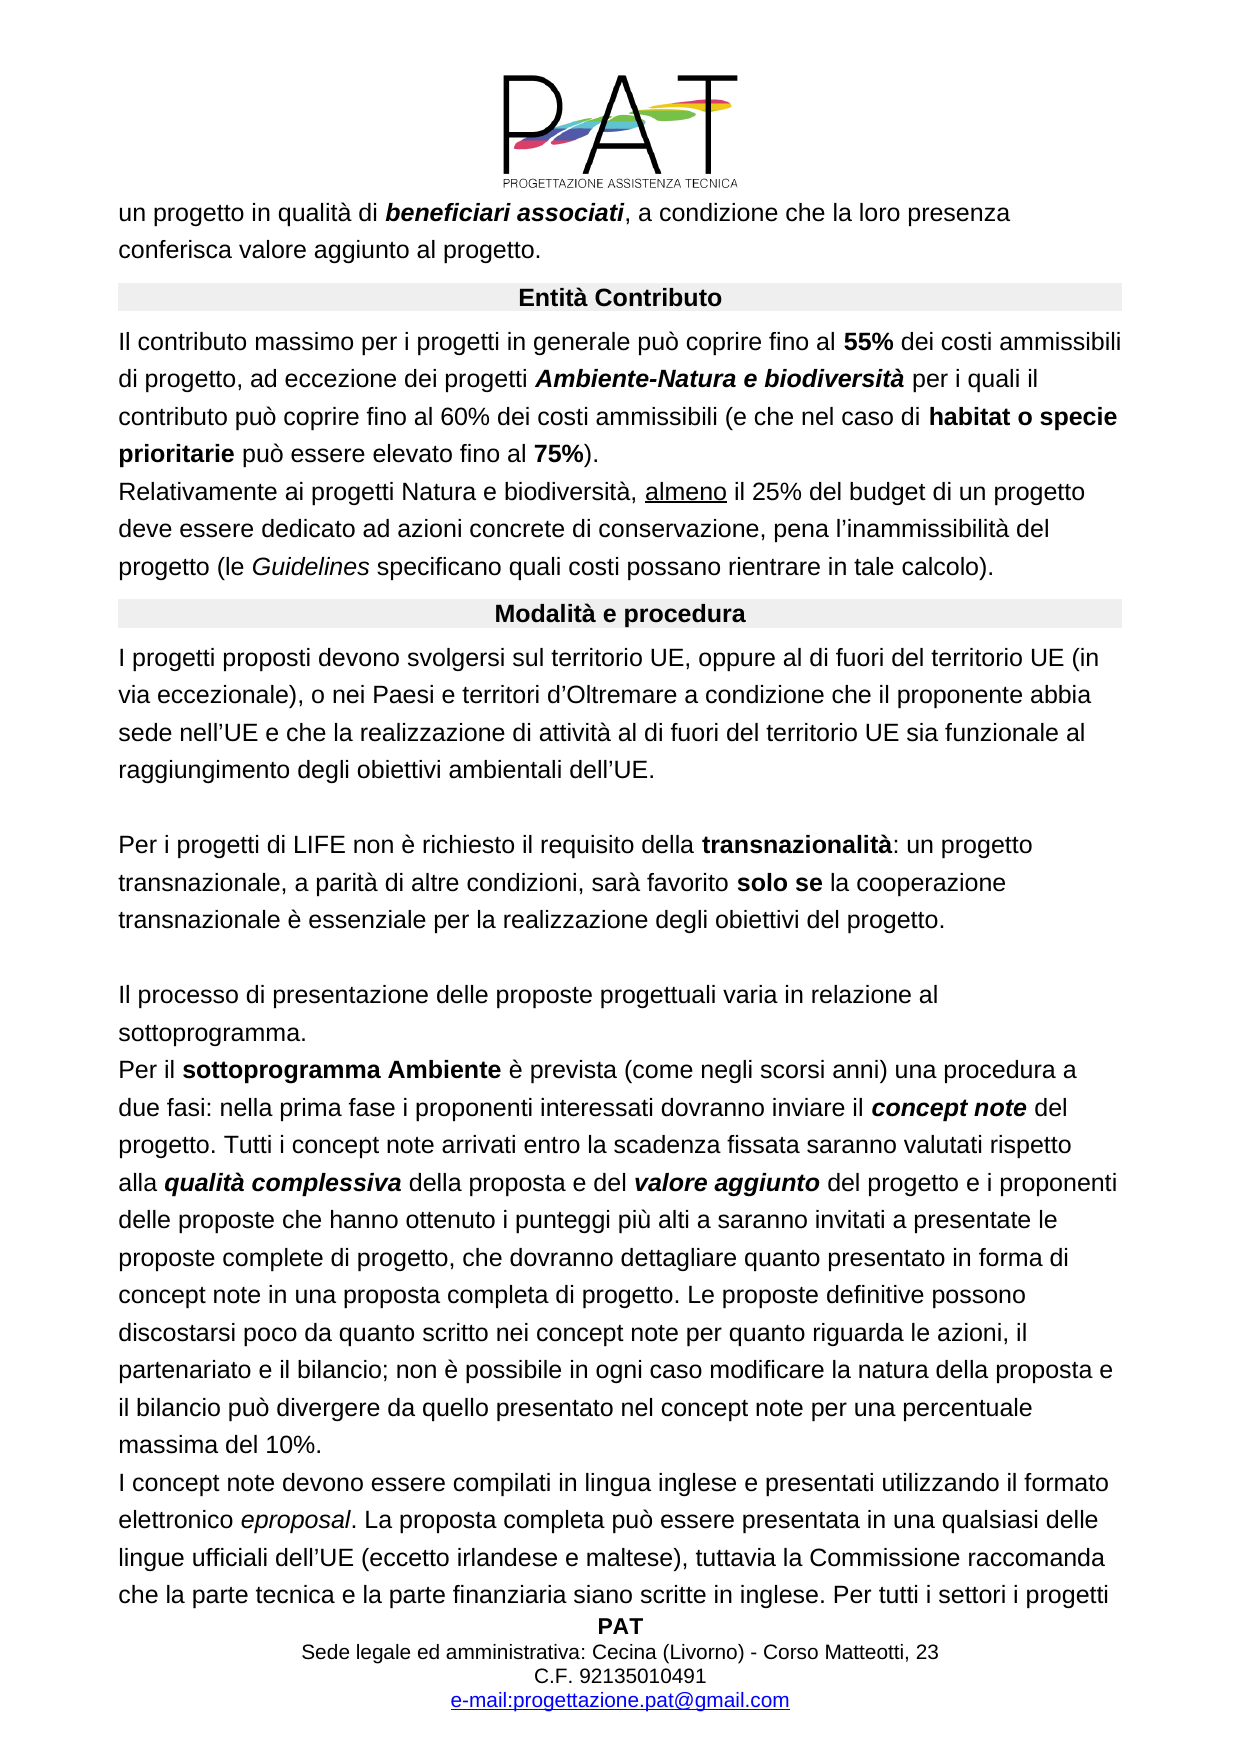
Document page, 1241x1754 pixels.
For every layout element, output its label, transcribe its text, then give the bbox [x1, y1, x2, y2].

text Il contributo massimo per i progetti in generale può coprire fino al 55% dei costi ammissibili di progetto, ad eccezione dei progetti Ambiente-Natura e biodiversità per i quali il contributo può coprire fino al 60% dei costi ammissibili (e che nel caso di habitat o specie prioritarie può essere elevato fino al 75%). Relativamente ai progetti Natura e biodiversità, almeno il 25% del budget di un progetto deve essere dedicato ad azioni concrete di conservazione, pena l’inammissibilità del progetto (le Guidelines specificano quali costi possano rientrare in tale calcolo). [118, 318, 1122, 580]
subtitle Entità Contributo [118, 283, 1122, 311]
subtitle Modalità e procedura [118, 599, 1122, 628]
picture [502, 73, 738, 189]
